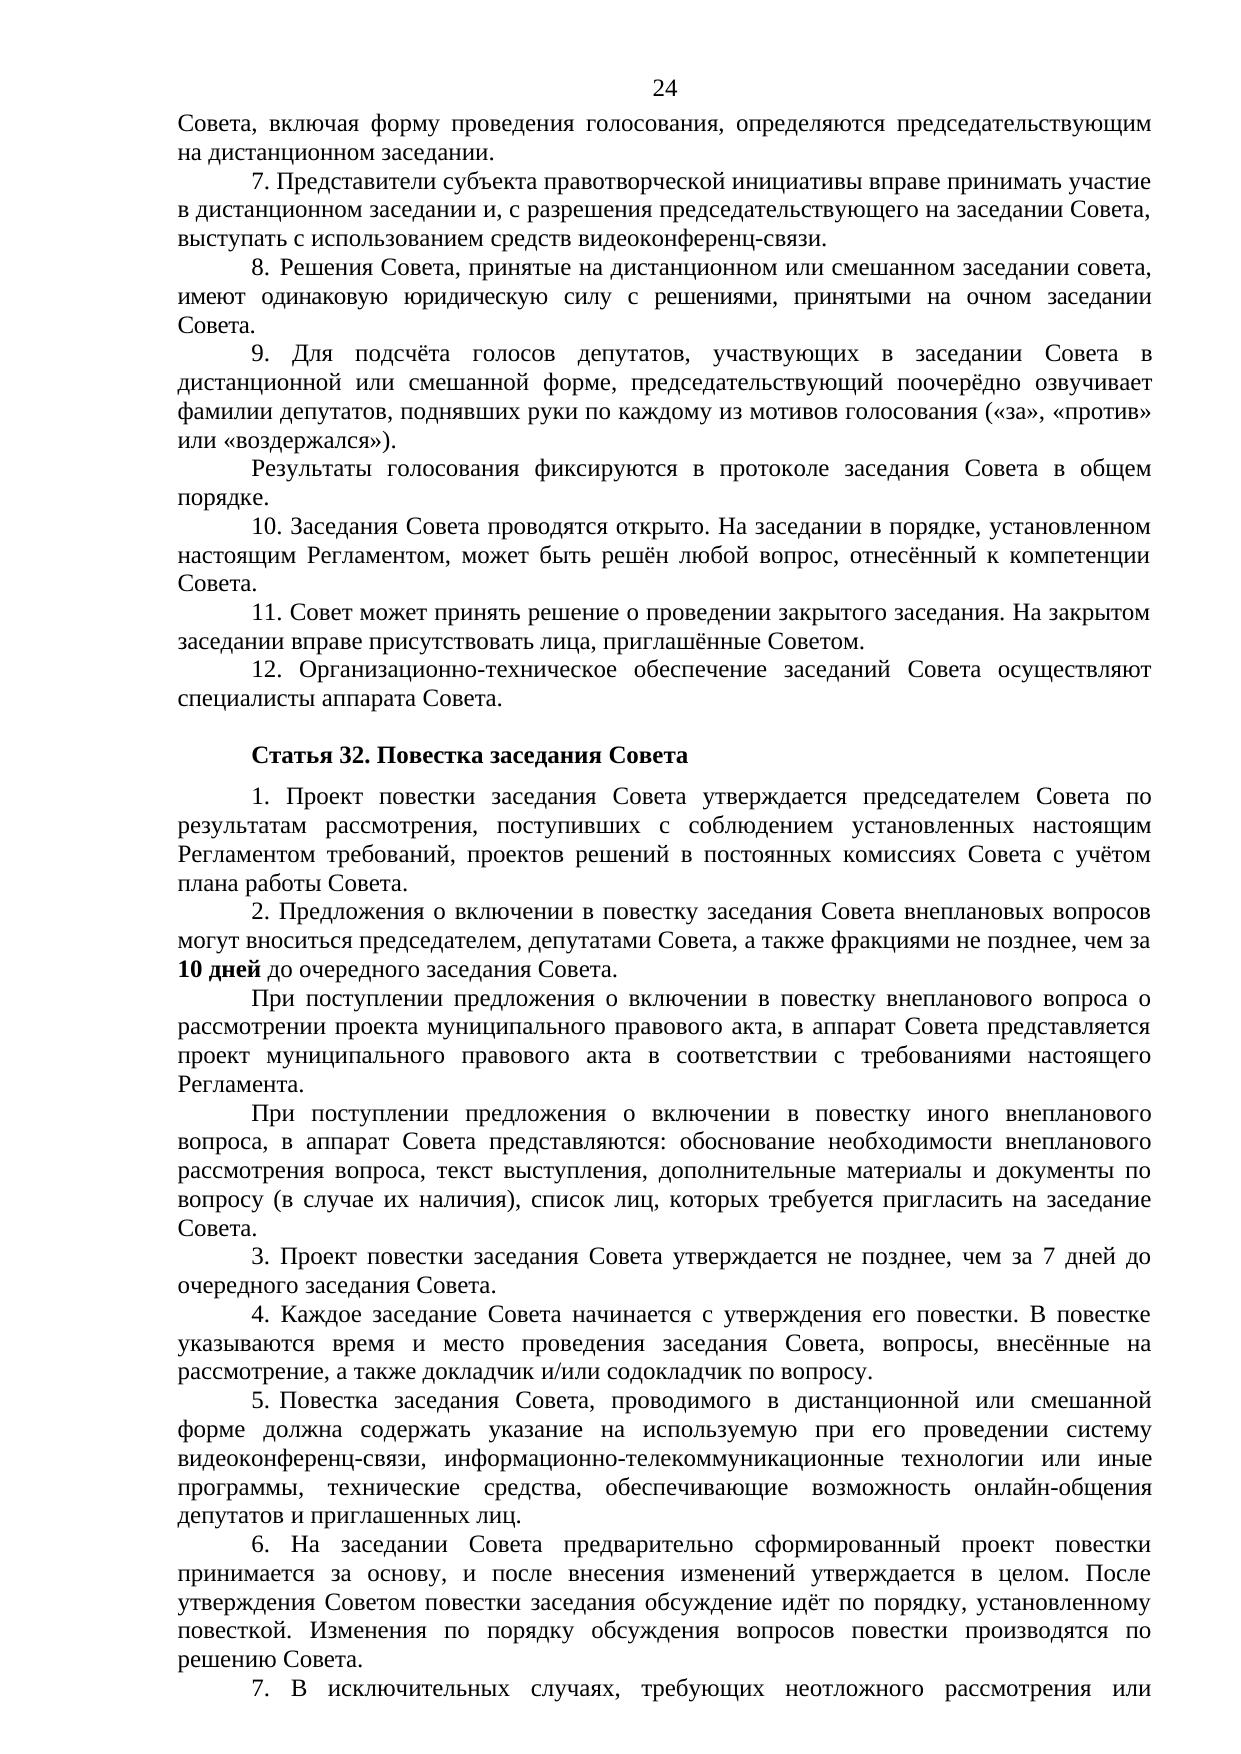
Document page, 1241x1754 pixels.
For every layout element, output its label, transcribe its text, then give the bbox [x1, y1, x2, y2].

list Заседания Совета проводятся открыто. На заседании в порядке, установленном настоящим Регламентом, может быть решён любой вопрос, отнесённый к компетенции Совета. [177, 511, 1152, 597]
list Повестка заседания Совета, проводимого в дистанционной или смешанной форме должна содержать указание на используемую при его проведении систему видеоконференц-связи, информационно-телекоммуникационные технологии или иные программы, технические средства, обеспечивающие возможность онлайн-общения депутатов и приглашенных лиц. [177, 1385, 1152, 1529]
list Проект повестки заседания Совета утверждается председателем Совета по результатам рассмотрения, поступивших с соблюдением установленных настоящим Регламентом требований, проектов решений в постоянных комиссиях Совета с учётом плана работы Совета. [177, 781, 1152, 896]
list Решения Совета, принятые на дистанционном или смешанном заседании совета, имеют одинаковую юридическую силу с решениями, принятыми на очном заседании Совета. [177, 252, 1152, 338]
text При поступлении предложения о включении в повестку иного внепланового вопроса, в аппарат Совета представляются: обоснование необходимости внепланового рассмотрения вопроса, текст выступления, дополнительные материалы и документы по вопросу (в случае их наличия), список лиц, которых требуется пригласить на заседание Совета. [177, 1098, 1152, 1241]
list Представители субъекта правотворческой инициативы вправе принимать участие в дистанционном заседании и, с разрешения председательствующего на заседании Совета, выступать с использованием средств видеоконференц-связи. [177, 166, 1152, 252]
list Проект повестки заседания Совета утверждается не позднее, чем за 7 дней до очередного заседания Совета. [177, 1241, 1152, 1299]
list Каждое заседание Совета начинается с утверждения его повестки. В повестке указываются время и место проведения заседания Совета, вопросы, внесённые на рассмотрение, а также докладчик и/или содокладчик по вопросу. [177, 1299, 1152, 1385]
text При поступлении предложения о включении в повестку внепланового вопроса о рассмотрении проекта муниципального правового акта, в аппарат Совета представляется проект муниципального правового акта в соответствии с требованиями настоящего Регламента. [177, 983, 1152, 1098]
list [177, 1673, 1152, 1702]
list На заседании Совета предварительно сформированный проект повестки принимается за основу, и после внесения изменений утверждается в целом. После утверждения Советом повестки заседания обсуждение идёт по порядку, установленному повесткой. Изменения по порядку обсуждения вопросов повестки производятся по решению Совета. [177, 1529, 1151, 1673]
subtitle Статья 32. Повестка заседания Совета [251, 741, 1209, 769]
text Результаты голосования фиксируются в протоколе заседания Совета в общем порядке. [177, 453, 1151, 511]
list Совет может принять решение о проведении закрытого заседания. На закрытом заседании вправе присутствовать лица, приглашённые Советом. [177, 597, 1151, 655]
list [177, 108, 1152, 166]
list Организационно-техническое обеспечение заседаний Совета осуществляют специалисты аппарата Совета. [177, 655, 1152, 711]
list Для подсчёта голосов депутатов, участвующих в заседании Совета в дистанционной или смешанной форме, председательствующий поочерёдно озвучивает фамилии депутатов, поднявших руки по каждому из мотивов голосования («за», «против» или «воздержался»). [177, 338, 1152, 453]
list Предложения о включении в повестку заседания Совета внеплановых вопросов могут вноситься председателем, депутатами Совета, а также фракциями не позднее, чем за 10 дней до очередного заседания Совета. [177, 896, 1152, 983]
